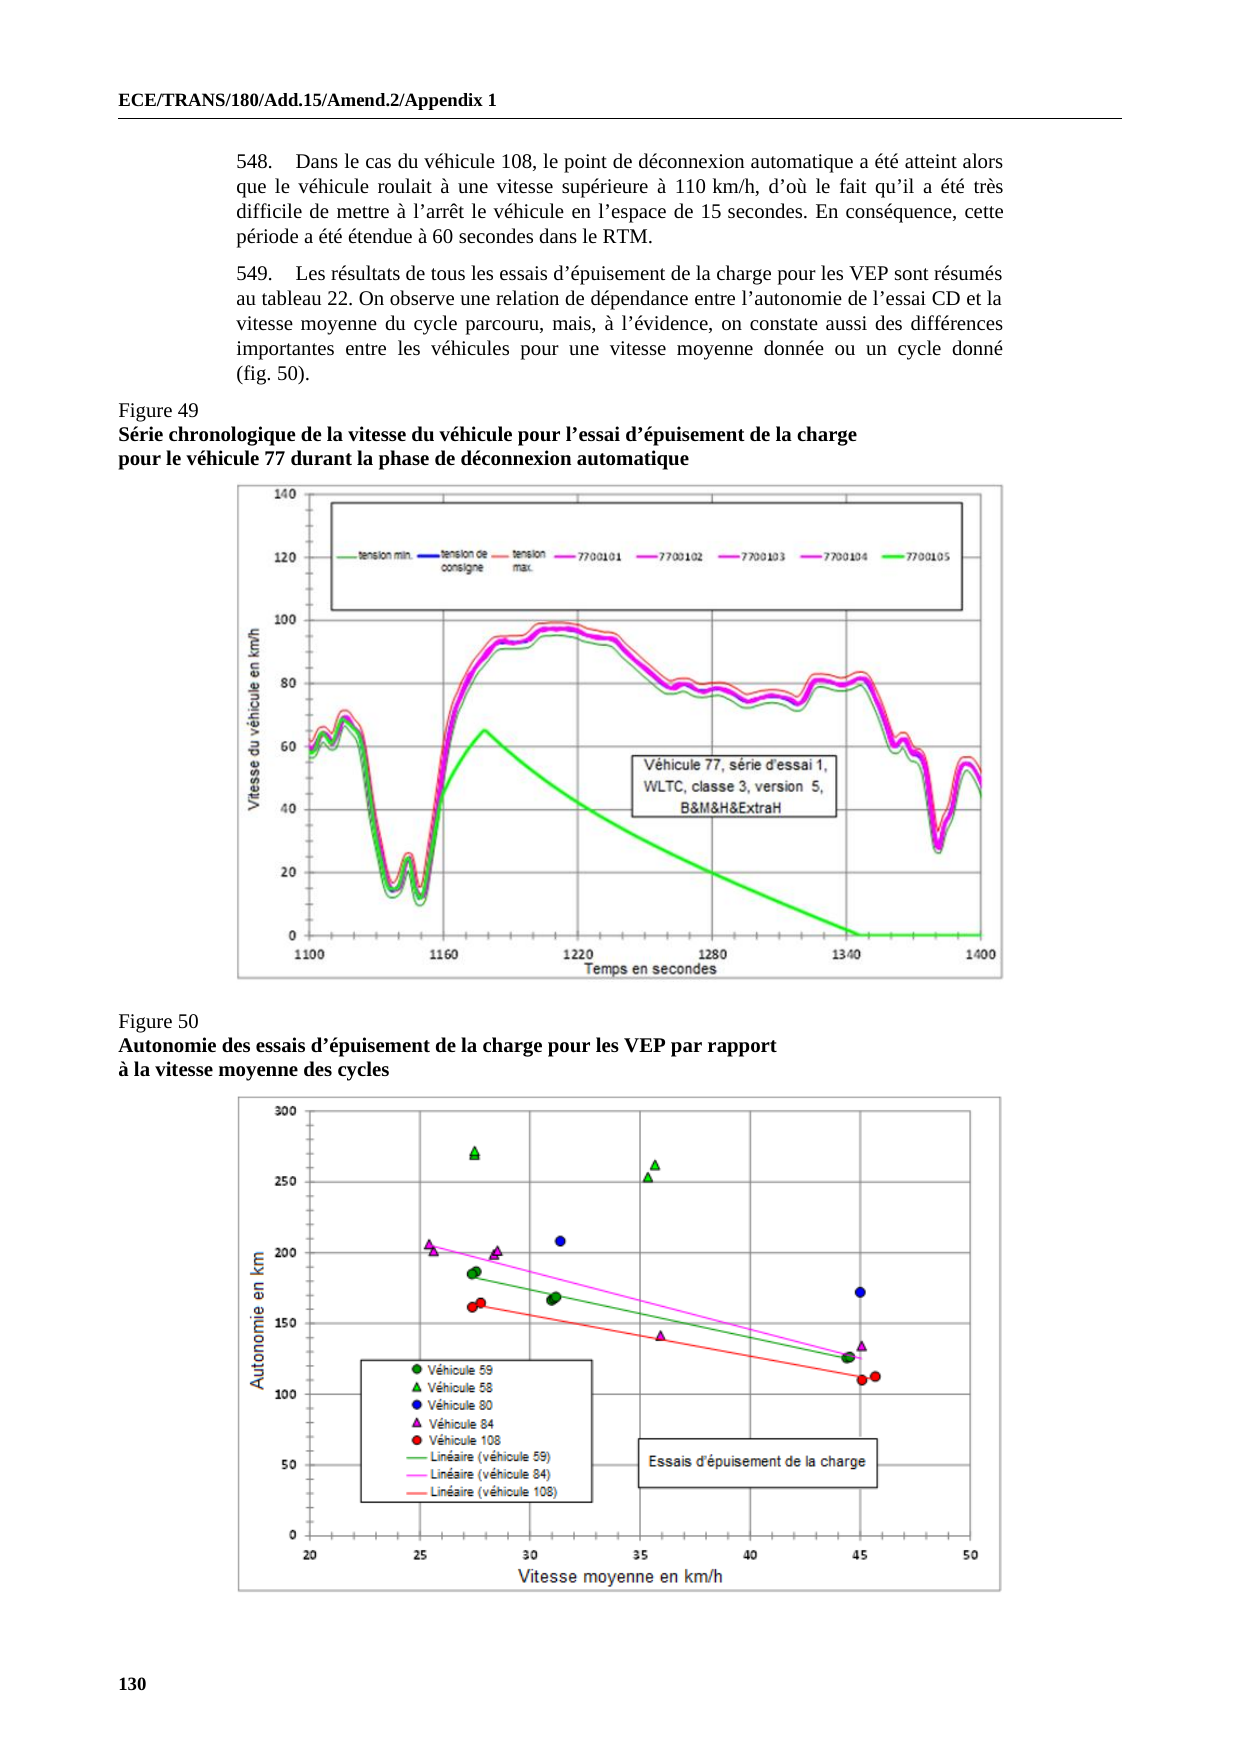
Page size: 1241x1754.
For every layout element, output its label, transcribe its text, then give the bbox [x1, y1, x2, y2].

subtitle Figure 50 Autonomie des essais d’épuisement de la charge pour les VEP par rapport à la vitesse moyenne des cycles [118, 1008, 1122, 1081]
picture [236, 1093, 1004, 1594]
list Les résultats de tous les essais d’épuisement de la charge pour les VEP sont résumés au tableau 22. On observe une relation de dépendance entre l’autonomie de l’essai CD et la vitesse moyenne du cycle parcouru, mais, à l’évidence, on constate aussi des différences importantes entre les véhicules pour une vitesse moyenne donnée ou un cycle donné (fig. 50). [236, 260, 1004, 385]
list Dans le cas du véhicule 108, le point de déconnexion automatique a été atteint alors que le véhicule roulait à une vitesse supérieure à 110 km/h, d’où le fait qu’il a été très difficile de mettre à l’arrêt le véhicule en l’espace de 15 secondes. En conséquence, cette période a été étendue à 60 secondes dans le RTM. [236, 148, 1004, 248]
picture [236, 482, 1004, 984]
subtitle Figure 49 Série chronologique de la vitesse du véhicule pour l’essai d’épuisement de la charge pour le véhicule 77 durant la phase de déconnexion automatique [118, 398, 1122, 470]
